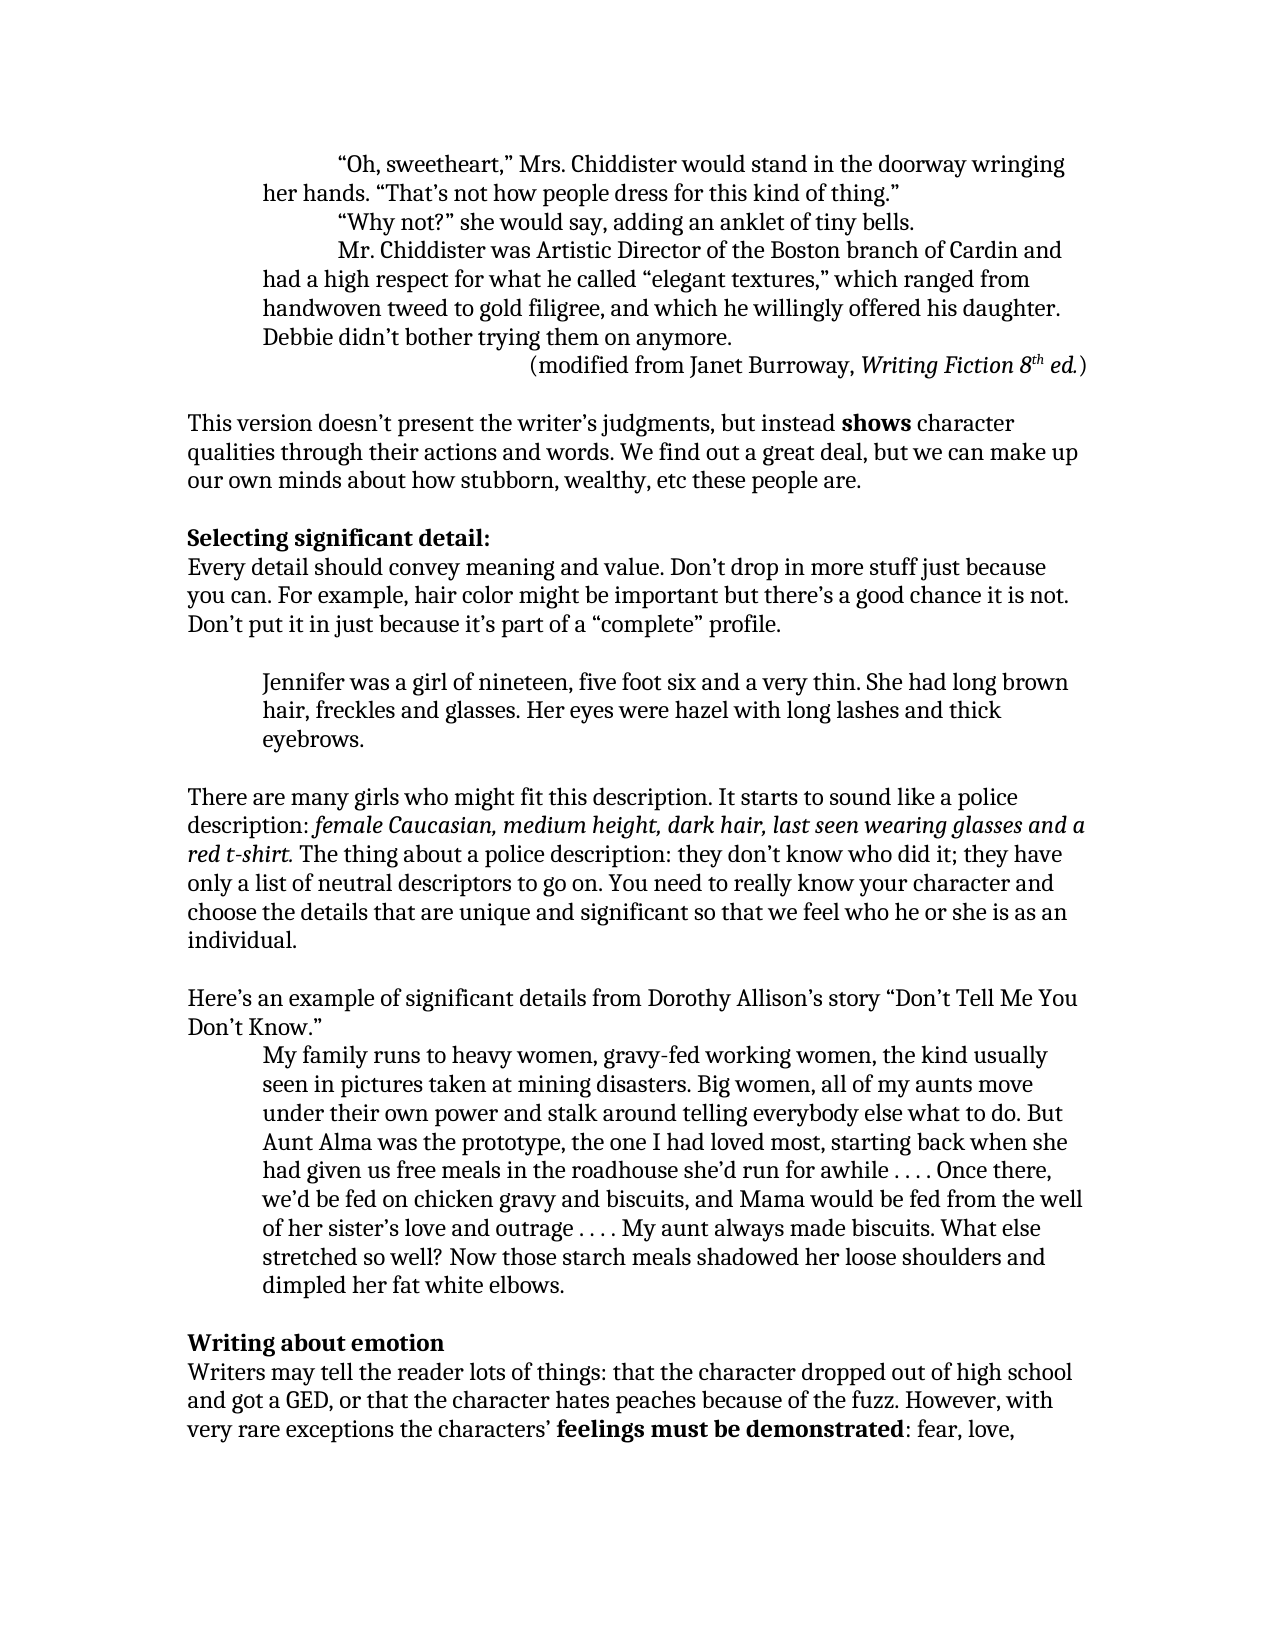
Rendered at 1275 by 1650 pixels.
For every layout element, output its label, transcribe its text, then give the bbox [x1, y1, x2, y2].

text My family runs to heavy women, gravy-fed working women, the kind usually seen in pictures taken at mining disasters. Big women, all of my aunts move under their own power and stalk around telling everybody else what to do. But Aunt Alma was the prototype, the one I had loved most, starting back when she had given us free meals in the roadhouse she’d run for awhile . . . . Once there, we’d be fed on chicken gravy and biscuits, and Mama would be fed from the well of her sister’s love and outrage . . . . My aunt always made biscuits. What else stretched so well? Now those starch meals shadowed her loose shoulders and dimpled her fat white elbows. [262, 1041, 1087, 1300]
text This version doesn’t present the writer’s judgments, but instead shows character qualities through their actions and words. We find out a great deal, but we can make up our own minds about how stubborn, wealthy, etc these people are. [187, 409, 1087, 495]
text Here’s an example of significant details from Dorothy Allison’s story “Don’t Tell Me You Don’t Know.” [187, 984, 1087, 1041]
text (modified from Janet Burroway, Writing Fiction 8th ed.) [262, 351, 1087, 380]
text Mr. Chiddister was Artistic Director of the Boston branch of Cardin and had a high respect for what he called “elegant textures,” which ranged from handwoven tweed to gold filigree, and which he willingly offered his daughter. Debbie didn’t bother trying them on anymore. [262, 236, 1087, 351]
text “Oh, sweetheart,” Mrs. Chiddister would stand in the doorway wringing her hands. “That’s not how people dress for this kind of thing.” [262, 150, 1087, 207]
text Jennifer was a girl of nineteen, five foot six and a very thin. She had long brown hair, freckles and glasses. Her eyes were hazel with long lashes and thick eyebrows. [262, 667, 1087, 754]
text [187, 1357, 1087, 1444]
text Selecting significant detail: [187, 524, 1087, 552]
text “Why not?” she would say, adding an anklet of tiny bells. [262, 207, 1087, 236]
text There are many girls who might fit this description. It starts to sound like a police description: female Caucasian, medium height, dark hair, last seen wearing glasses and a red t-shirt. The thing about a police description: they don’t know who did it; they have only a list of neutral descriptors to go on. You need to really know your character and choose the details that are unique and significant so that we feel who he or she is as an individual. [187, 782, 1087, 955]
text Writing about emotion [187, 1329, 1087, 1357]
text Every detail should convey meaning and value. Don’t drop in more stuff just because you can. For example, hair color might be important but there’s a good chance it is not. Don’t put it in just because it’s part of a “complete” profile. [187, 552, 1087, 639]
